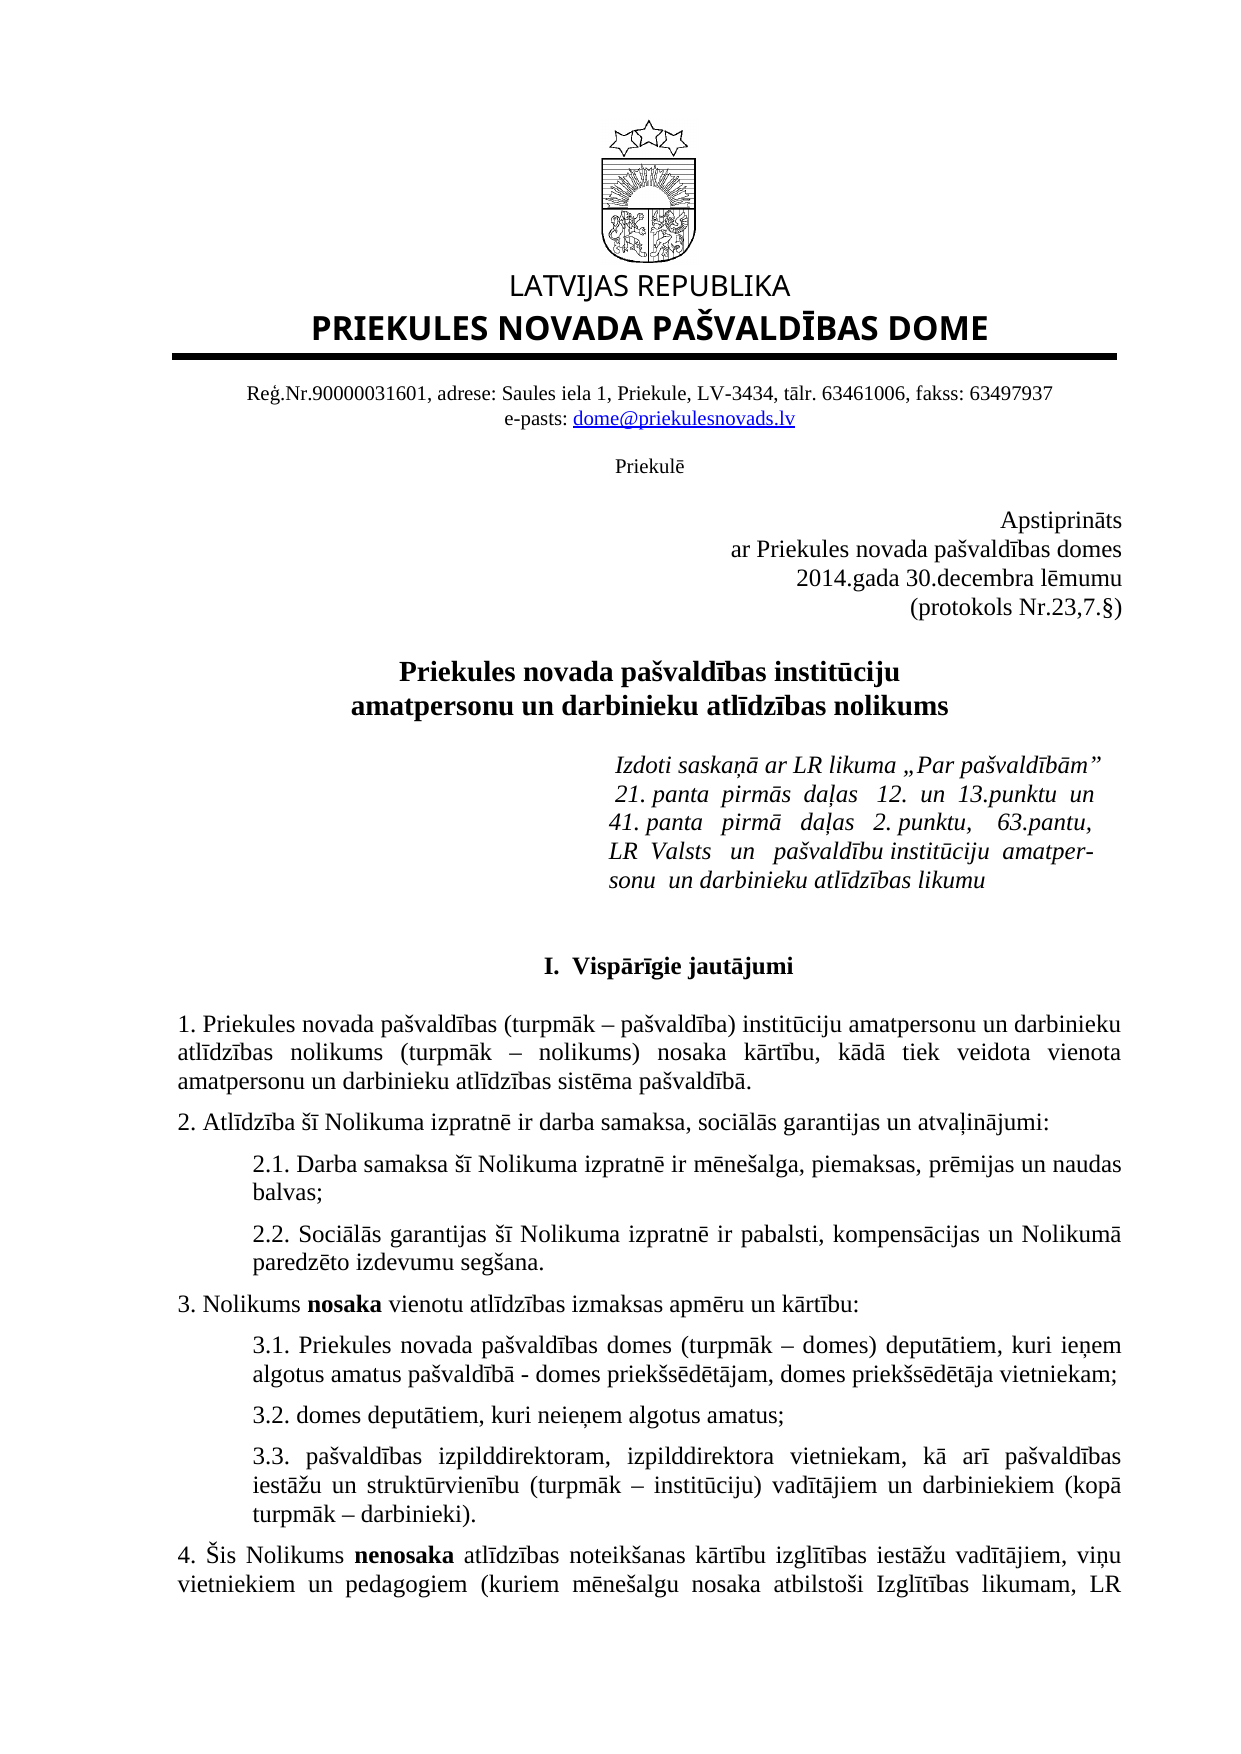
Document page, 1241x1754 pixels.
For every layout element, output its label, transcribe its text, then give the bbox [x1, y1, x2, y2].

text Priekulē [177, 453, 1122, 478]
text sonu un darbinieku atlīdzības likumu [177, 865, 1122, 894]
text 1. Priekules novada pašvaldības (turpmāk – pašvaldība) institūciju amatpersonu un darbinieku atlīdzības nolikums (turpmāk – nolikums) nosaka kārtību, kādā tiek veidota vienota amatpersonu un darbinieku atlīdzības sistēma pašvaldībā. [177, 1009, 1122, 1095]
text 3.1. Priekules novada pašvaldības domes (turpmāk – domes) deputātiem, kuri ieņem algotus amatus pašvaldībā - domes priekšsēdētājam, domes priekšsēdētāja vietniekam; [252, 1330, 1122, 1387]
text amatpersonu un darbinieku atlīdzības nolikums [177, 688, 1122, 721]
text Reģ.Nr.90000031601, adrese: Saules iela 1, Priekule, LV-3434, tālr. 63461006, fakss: 63497937 [177, 381, 1122, 405]
text 2. Atlīdzība šī Nolikuma izpratnē ir darba samaksa, sociālās garantijas un atvaļinājumi: [177, 1107, 1122, 1136]
text 21. panta pirmās daļas 12. un 13.punktu un [177, 779, 1122, 807]
text 2.1. Darba samaksa šī Nolikuma izpratnē ir mēnešalga, piemaksas, prēmijas un naudas balvas; [252, 1149, 1122, 1206]
text 2014.gada 30.decembra lēmumu [177, 563, 1122, 592]
text Apstiprināts [177, 506, 1122, 534]
text LR Valsts un pašvaldību institūciju amatper- [177, 836, 1122, 865]
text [177, 1540, 1122, 1597]
text (protokols Nr.23,7.§) [177, 592, 1122, 621]
text e-pasts: dome@priekulesnovads.lv [177, 405, 1122, 429]
text 2.2. Sociālās garantijas šī Nolikuma izpratnē ir pabalsti, kompensācijas un Nolikumā paredzēto izdevumu segšana. [252, 1219, 1122, 1276]
text I. Vispārīgie jautājumi [215, 951, 1122, 980]
text ar Priekules novada pašvaldības domes [177, 534, 1122, 563]
text Priekules novada pašvaldības institūciju [177, 654, 1122, 688]
text 41. panta pirmā daļas 2. punktu, 63.pantu, [177, 807, 1122, 836]
text 3.3. pašvaldības izpilddirektoram, izpilddirektora vietniekam, kā arī pašvaldības iestāžu un struktūrvienību (turpmāk – institūciju) vadītājiem un darbiniekiem (kopā turpmāk – darbinieki). [252, 1441, 1122, 1527]
text Izdoti saskaņā ar LR likuma „Par pašvaldībām” [177, 750, 1122, 779]
text PRIEKULES NOVADA PAŠVALDĪBAS DOME [177, 305, 1122, 350]
text LATVIJAS REPUBLIKA [177, 265, 1122, 305]
text 3. Nolikums nosaka vienotu atlīdzības izmaksas apmēru un kārtību: [177, 1289, 1122, 1317]
picture [600, 118, 699, 265]
text 3.2. domes deputātiem, kuri neieņem algotus amatus; [252, 1400, 1122, 1429]
